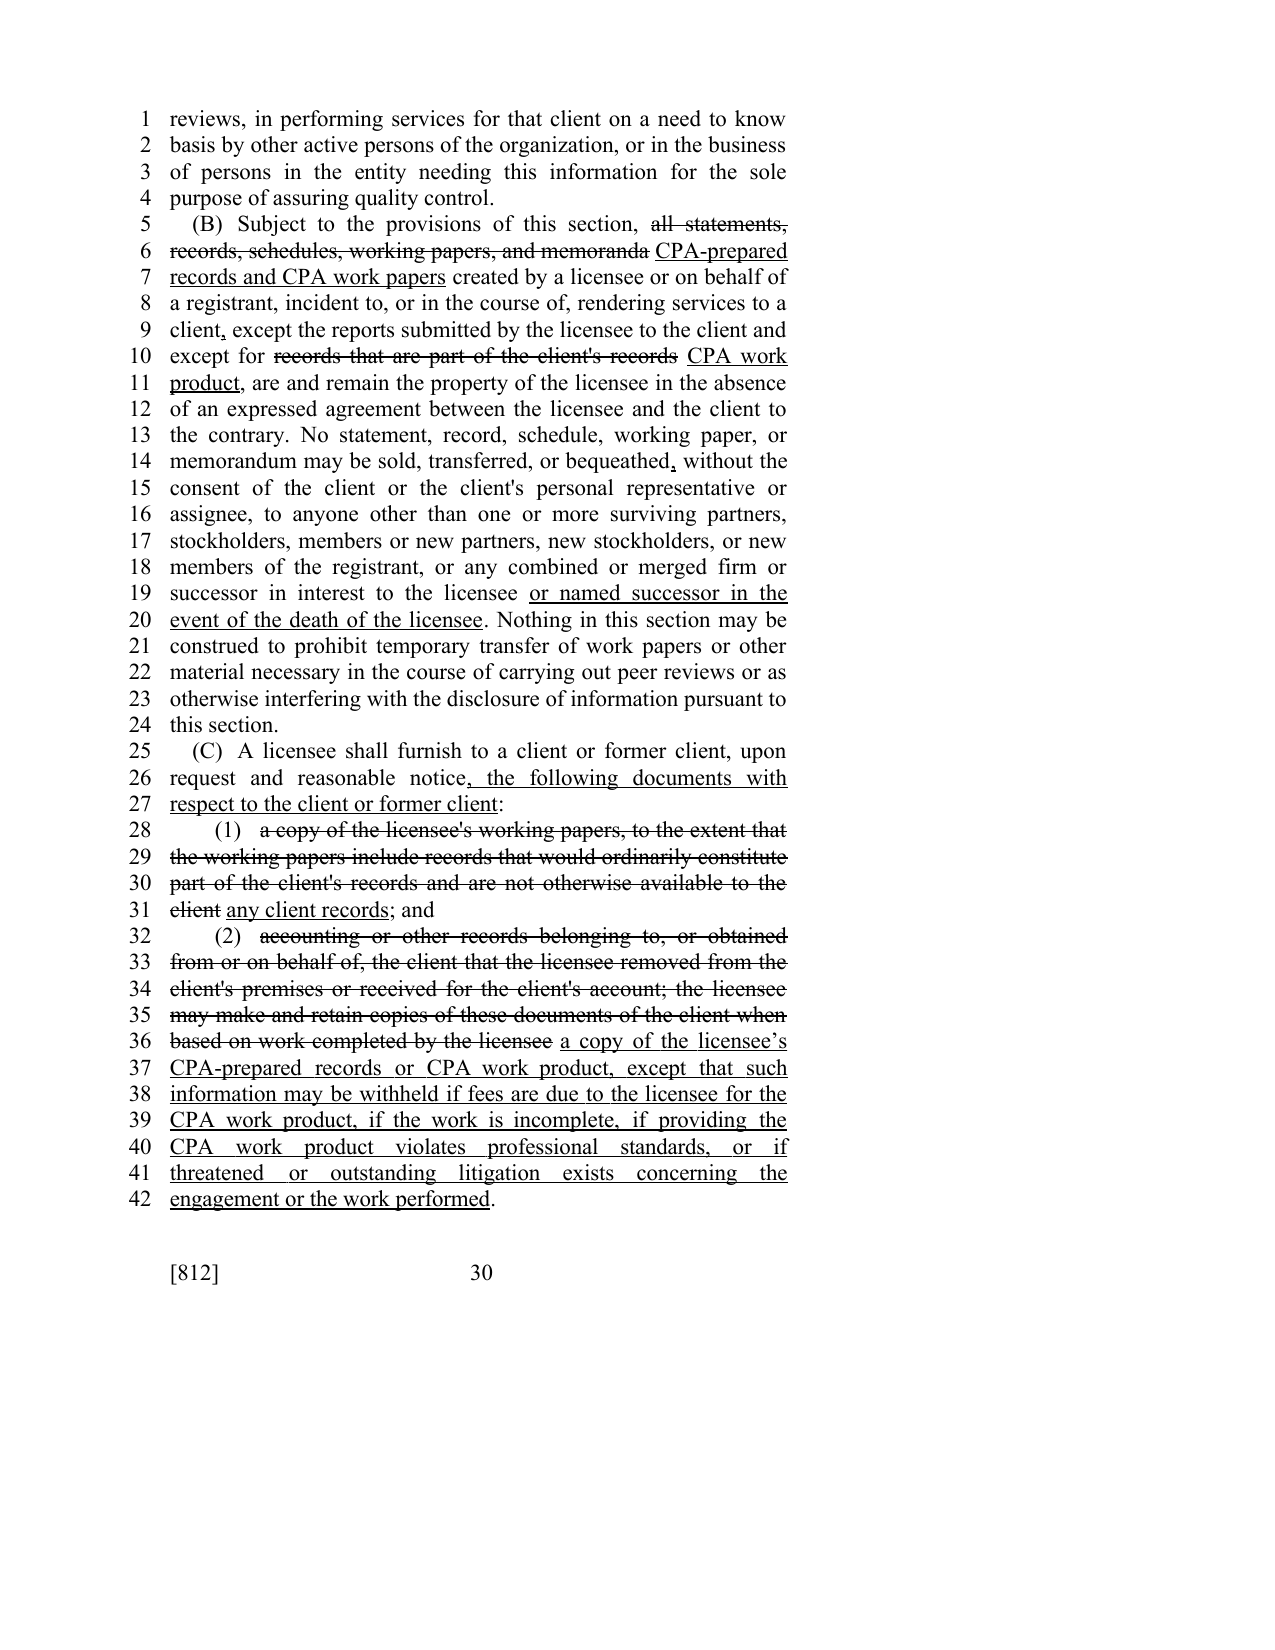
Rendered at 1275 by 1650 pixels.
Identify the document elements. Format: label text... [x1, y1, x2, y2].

text (1) a copy of the licensee's working papers, to the extent that the working papers include records that would ordinarily constitute part of the client's records and are not otherwise available to the client any client records; and [169, 817, 787, 857]
text (1) a copy of the licensee's working papers, to the extent that the working papers include records that would ordinarily constitute part of the client's records and are not otherwise available to the client any client records; and [169, 885, 787, 922]
text (1) a copy of the licensee's working papers, to the extent that the working papers include records that would ordinarily constitute part of the client's records and are not otherwise available to the client any client records; and [169, 858, 787, 884]
text (C) A licensee shall furnish to a client or former client, upon request and reasonable notice, the following documents with respect to the client or former client: [169, 737, 787, 817]
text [169, 105, 787, 210]
text (B) Subject to the provisions of this section, all statements, records, schedules, working papers, and memoranda CPA-prepared records and CPA work papers created by a licensee or on behalf of a registrant, incident to, or in the course of, rendering services to a client, except the reports submitted by the licensee to the client and except for records that are part of the client's records CPA work product, are and remain the property of the licensee in the absence of an expressed agreement between the licensee and the client to the contrary. No statement, record, schedule, working paper, or memorandum may be sold, transferred, or bequeathed, without the consent of the client or the client's personal representative or assignee, to anyone other than one or more surviving partners, stockholders, members or new partners, new stockholders, or new members of the registrant, or any combined or merged firm or successor in interest to the licensee or named successor in the event of the death of the licensee. Nothing in this section may be construed to prohibit temporary transfer of work papers or other material necessary in the course of carrying out peer reviews or as otherwise interfering with the disclosure of information pursuant to this section. [169, 210, 787, 737]
